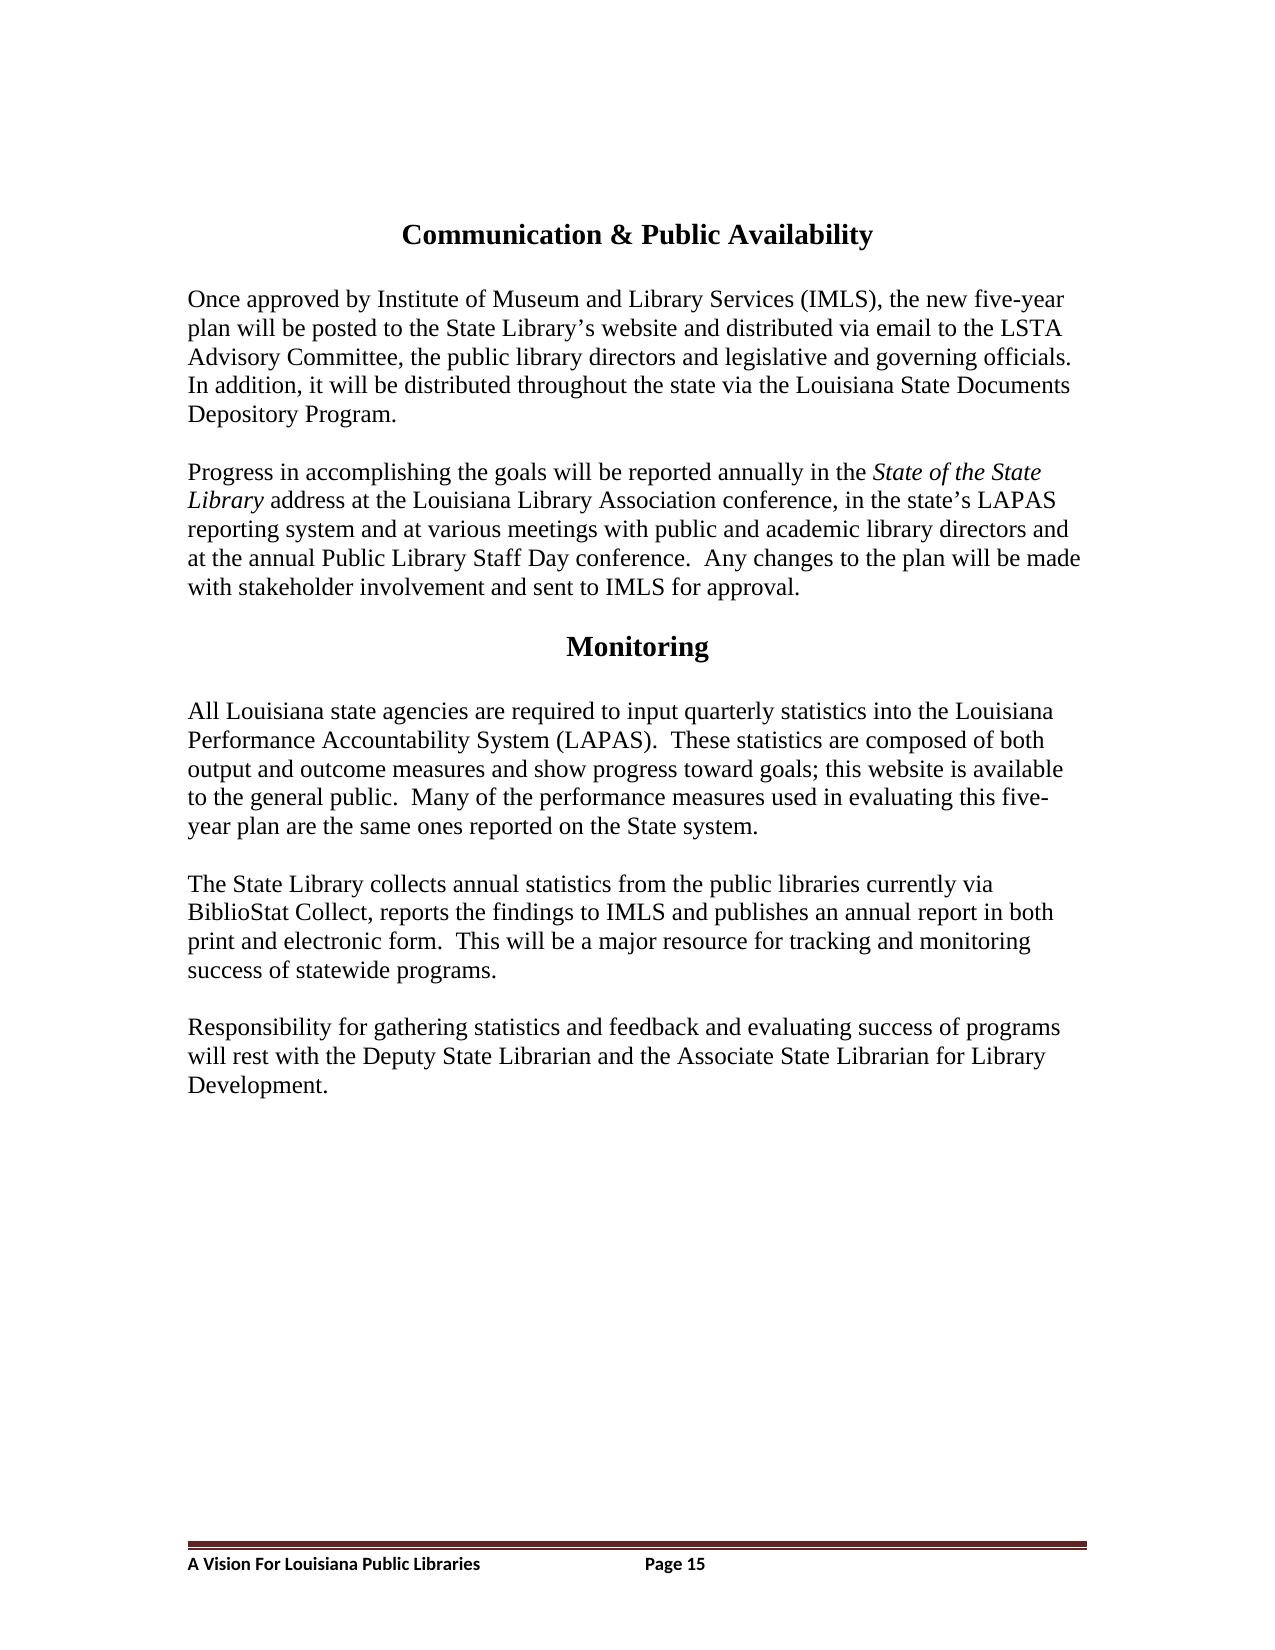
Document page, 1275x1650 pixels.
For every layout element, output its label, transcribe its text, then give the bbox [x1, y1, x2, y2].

text All Louisiana state agencies are required to input quarterly statistics into the Louisiana Performance Accountability System (LAPAS). These statistics are composed of both output and outcome measures and show progress toward goals; this website is available to the general public. Many of the performance measures used in evaluating this five-year plan are the same ones reported on the State system. [187, 696, 1087, 840]
text Responsibility for gathering statistics and feedback and evaluating success of programs will rest with the Deputy State Librarian and the Associate State Librarian for Library Development. [187, 1012, 1087, 1099]
text Once approved by Institute of Museum and Library Services (IMLS), the new five-year plan will be posted to the State Library’s website and distributed via email to the LSTA Advisory Committee, the public library directors and legislative and governing officials. In addition, it will be distributed throughout the state via the Louisiana State Documents Depository Program. [187, 284, 1087, 428]
text The State Library collects annual statistics from the public libraries currently via BiblioStat Collect, reports the findings to IMLS and publishes an annual report in both print and electronic form. This will be a major resource for tracking and monitoring success of statewide programs. [187, 869, 1087, 984]
text Monitoring [187, 629, 1087, 663]
text Communication & Public Availability [187, 217, 1087, 251]
text Progress in accomplishing the goals will be reported annually in the State of the State Library address at the Louisiana Library Association conference, in the state’s LAPAS reporting system and at various meetings with public and academic library directors and at the annual Public Library Staff Day conference. Any changes to the plan will be made with stakeholder involvement and sent to IMLS for approval. [187, 457, 1087, 600]
